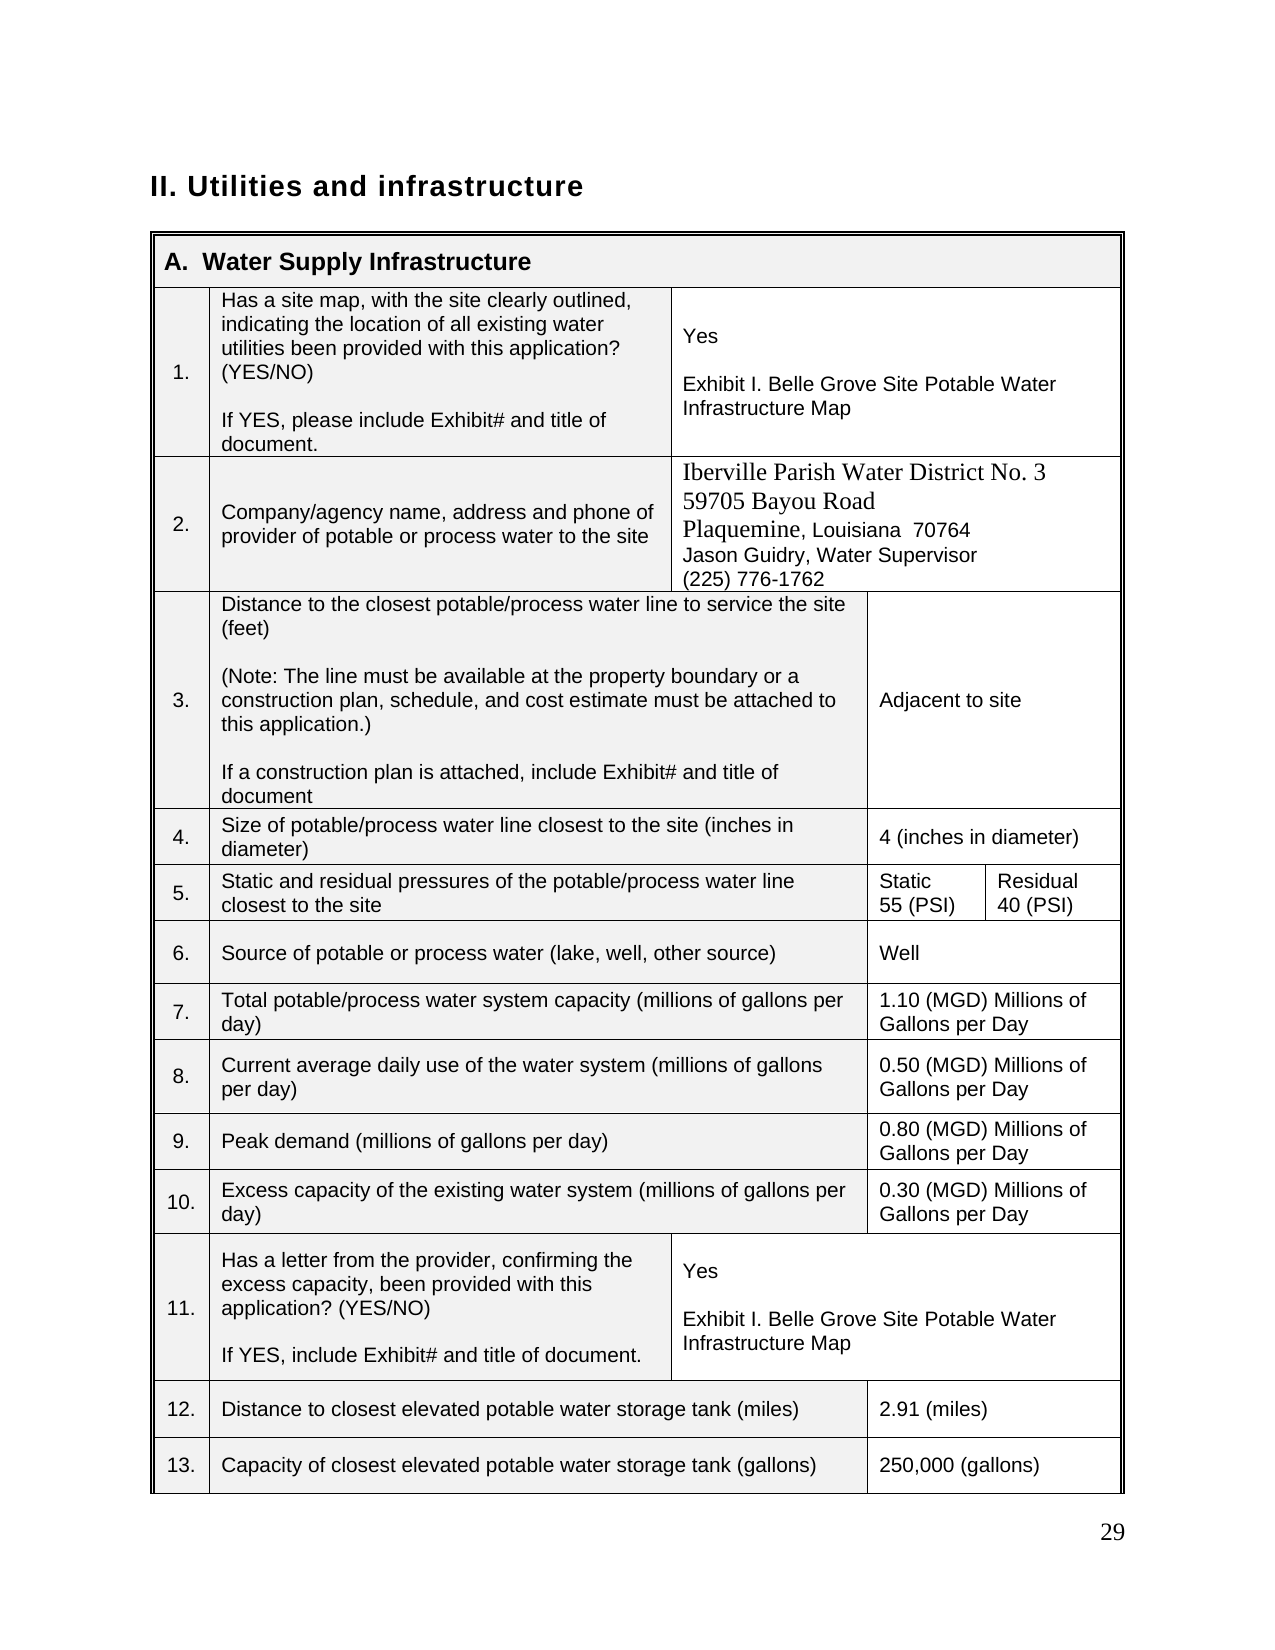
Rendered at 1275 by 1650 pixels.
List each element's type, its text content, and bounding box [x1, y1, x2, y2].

table_cell 12. [155, 1381, 209, 1437]
table_cell Yes Exhibit I. Belle Grove Site Potable Water Infrastructure Map [672, 288, 1120, 456]
table_cell Company/agency name, address and phone of provider of potable or process water to the site [210, 457, 671, 591]
table_cell 10. [155, 1170, 209, 1233]
table_cell Excess capacity of the existing water system (millions of gallons per day) [210, 1170, 867, 1233]
table_cell 1.10 (MGD) Millions of Gallons per Day [868, 984, 1120, 1039]
table_cell Source of potable or process water (lake, well, other source) [210, 921, 867, 983]
table_cell Current average daily use of the water system (millions of gallons per day) [210, 1040, 867, 1112]
table_cell Distance to closest elevated potable water storage tank (miles) [210, 1381, 867, 1437]
table_cell Size of potable/process water line closest to the site (inches in diameter) [210, 809, 867, 864]
table_cell Iberville Parish Water District No. 3 59705 Bayou Road Plaquemine, Louisiana 70764 Jason Guidry, Water Supervisor (225) 776-1762 [672, 457, 1120, 591]
table_cell 1. [155, 288, 209, 456]
table_cell Distance to the closest potable/process water line to service the site (feet) (Note: The line must be available at the property boundary or a construction plan, schedule, and cost estimate must be attached to this application.) If a construction plan is attached, include Exhibit# and title of document [210, 592, 867, 808]
table_cell 7. [155, 984, 209, 1039]
table_cell 0.50 (MGD) Millions of Gallons per Day [868, 1040, 1120, 1112]
table_cell 13. [155, 1438, 209, 1493]
table_cell Yes Exhibit I. Belle Grove Site Potable Water Infrastructure Map [672, 1234, 1120, 1380]
table_cell 9. [155, 1114, 209, 1169]
table_cell Well [868, 921, 1120, 983]
table_cell 0.80 (MGD) Millions of Gallons per Day [868, 1114, 1120, 1169]
table_cell Has a site map, with the site clearly outlined, indicating the location of all existing water utilities been provided with this application? (YES/NO) If YES, please include Exhibit# and title of document. [210, 288, 671, 456]
table_cell 11. [155, 1234, 209, 1380]
table_cell Adjacent to site [868, 592, 1120, 808]
table_cell Static and residual pressures of the potable/process water line closest to the site [210, 865, 867, 920]
table_cell 8. [155, 1040, 209, 1112]
table_header A. Water Supply Infrastructure [155, 236, 1120, 287]
table_cell Has a letter from the provider, confirming the excess capacity, been provided with this application? (YES/NO) If YES, include Exhibit# and title of document. [210, 1234, 671, 1380]
table_cell Capacity of closest elevated potable water storage tank (gallons) [210, 1438, 867, 1493]
table_cell Residual 40 (PSI) [986, 865, 1120, 920]
table_cell 6. [155, 921, 209, 983]
table_cell 3. [155, 592, 209, 808]
table_cell 5. [155, 865, 209, 920]
table_cell 0.30 (MGD) Millions of Gallons per Day [868, 1170, 1120, 1233]
text II. Utilities and infrastructure [150, 169, 1106, 202]
table_cell 2.91 (miles) [868, 1381, 1120, 1437]
table_cell Static 55 (PSI) [868, 865, 985, 920]
table_cell 4 (inches in diameter) [868, 809, 1120, 864]
table_cell Total potable/process water system capacity (millions of gallons per day) [210, 984, 867, 1039]
table_cell 4. [155, 809, 209, 864]
table_cell 2. [155, 457, 209, 591]
table_cell 250,000 (gallons) [868, 1438, 1120, 1493]
table_cell Peak demand (millions of gallons per day) [210, 1114, 867, 1169]
